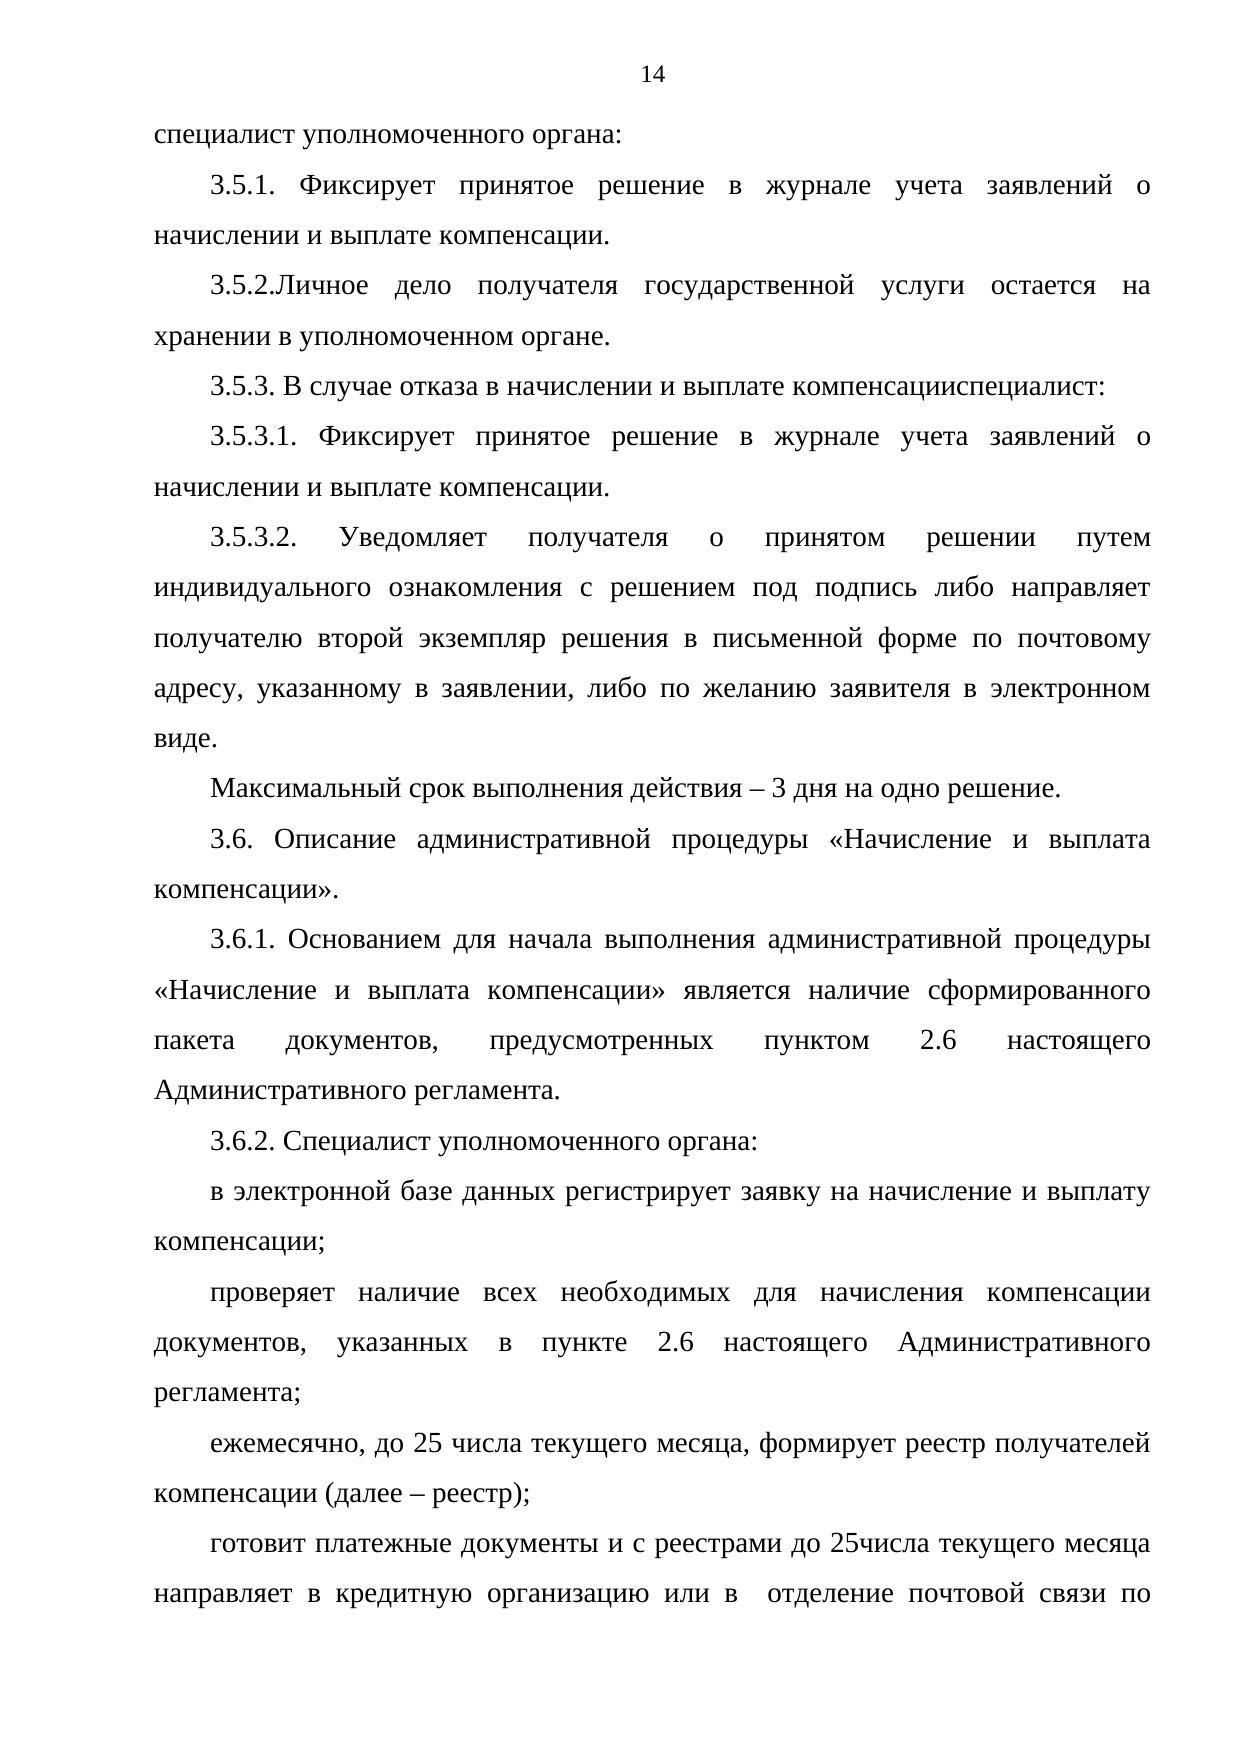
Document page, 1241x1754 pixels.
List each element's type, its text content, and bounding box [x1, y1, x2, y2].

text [153, 117, 1152, 150]
text в электронной базе данных регистрирует заявку на начисление и выплату компенсации; [153, 1173, 1152, 1257]
text ежемесячно, до 25 числа текущего месяца, формирует реестр получателей компенсации (далее – реестр); [153, 1425, 1152, 1508]
text 3.6.1. Основанием для начала выполнения административной процедуры «Начисление и выплата компенсации» является наличие сформированного пакета документов, предусмотренных пунктом 2.6 настоящего Административного регламента. [153, 922, 1152, 1106]
text Максимальный срок выполнения действия – 3 дня на одно решение. [153, 771, 1152, 804]
text 3.6.2. Специалист уполномоченного органа: [153, 1123, 1152, 1156]
text 3.6. Описание административной процедуры «Начисление и выплата компенсации». [153, 821, 1152, 905]
text 3.5.2.Личное дело получателя государственной услуги остается на хранении в уполномоченном органе. [153, 267, 1152, 351]
text 3.5.1. Фиксирует принятое решение в журнале учета заявлений о начислении и выплате компенсации. [153, 167, 1152, 251]
text проверяет наличие всех необходимых для начисления компенсации документов, указанных в пункте 2.6 настоящего Административного регламента; [153, 1274, 1152, 1408]
text 3.5.3.2. Уведомляет получателя о принятом решении путем индивидуального ознакомления с решением под подпись либо направляет получателю второй экземпляр решения в письменной форме по почтовому адресу, указанному в заявлении, либо по желанию заявителя в электронном виде. [153, 519, 1152, 754]
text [153, 1525, 1152, 1609]
text 3.5.3.1. Фиксирует принятое решение в журнале учета заявлений о начислении и выплате компенсации. [153, 418, 1152, 502]
text 3.5.3. В случае отказа в начислении и выплате компенсацииспециалист: [153, 368, 1152, 402]
